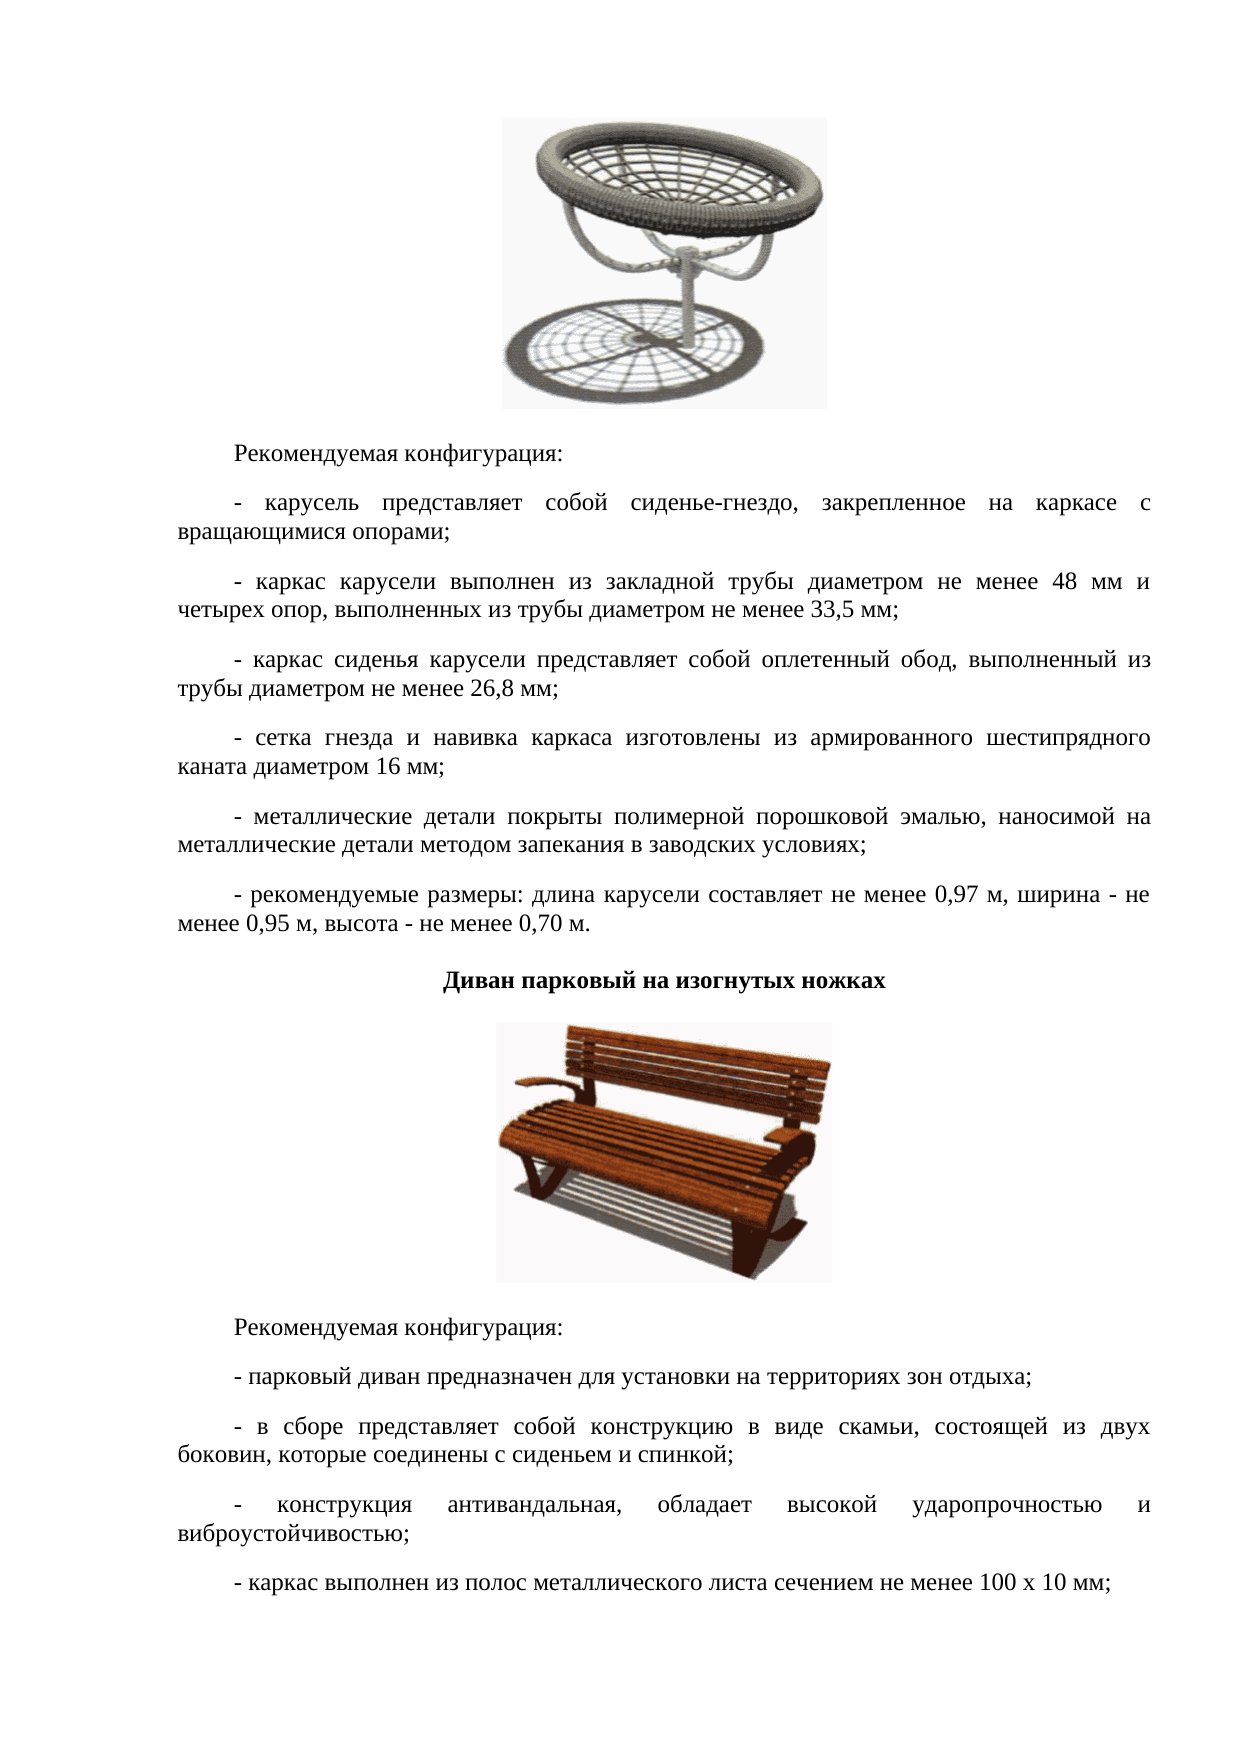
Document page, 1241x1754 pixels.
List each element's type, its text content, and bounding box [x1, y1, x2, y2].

text - карусель представляет собой сиденье-гнездо, закрепленное на каркасе с вращающимися опорами; [177, 487, 1152, 545]
text Рекомендуемая конфигурация: [177, 438, 1152, 467]
title Диван парковый на изогнутых ножках [177, 965, 1152, 994]
text - парковый диван предназначен для установки на территориях зон отдыха; [177, 1361, 1152, 1390]
picture [496, 1022, 833, 1283]
text - каркас сиденья карусели представляет собой оплетенный обод, выполненный из трубы диаметром не менее 26,8 мм; [177, 644, 1152, 702]
text - каркас карусели выполнен из закладной трубы диаметром не менее 48 мм и четырех опор, выполненных из трубы диаметром не менее 33,5 мм; [177, 566, 1152, 623]
picture [502, 118, 827, 409]
text - в сборе представляет собой конструкцию в виде скамьи, состоящей из двух боковин, которые соединены с сиденьем и спинкой; [177, 1411, 1152, 1468]
text - рекомендуемые размеры: длина карусели составляет не менее 0,97 м, ширина - не менее 0,95 м, высота - не менее 0,70 м. [177, 879, 1152, 937]
text - каркас выполнен из полос металлического листа сечением не менее 100 x 10 мм; [177, 1567, 1152, 1596]
text - конструкция антивандальная, обладает высокой ударопрочностью и виброустойчивостью; [177, 1489, 1152, 1547]
text Рекомендуемая конфигурация: [177, 1312, 1152, 1340]
text - сетка гнезда и навивка каркаса изготовлены из армированного шестипрядного каната диаметром 16 мм; [177, 722, 1152, 780]
text - металлические детали покрыты полимерной порошковой эмалью, наносимой на металлические детали методом запекания в заводских условиях; [177, 801, 1152, 858]
